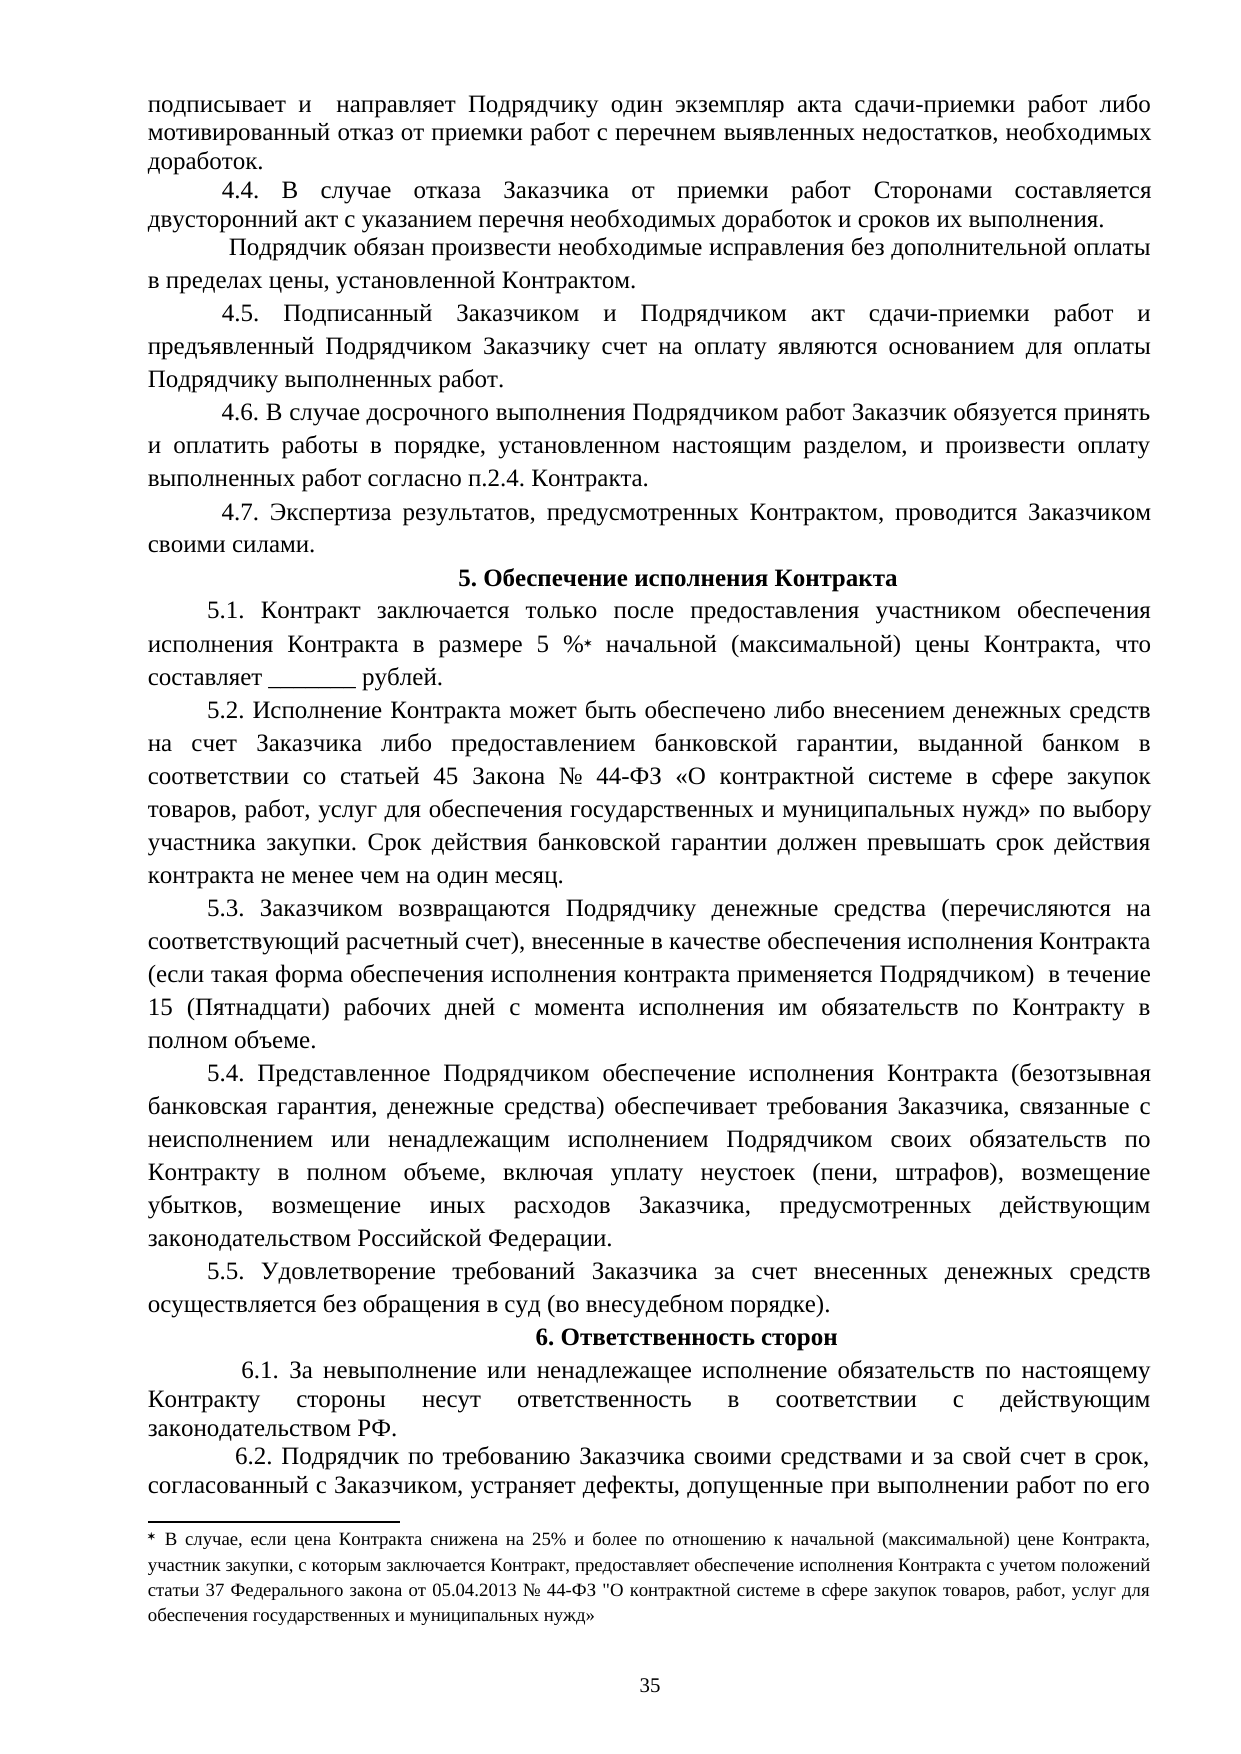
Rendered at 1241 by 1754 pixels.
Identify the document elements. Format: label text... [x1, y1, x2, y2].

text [148, 89, 1152, 175]
text 4.6. В случае досрочного выполнения Подрядчиком работ Заказчик обязуется принять и оплатить работы в порядке, установленном настоящим разделом, и произвести оплату выполненных работ согласно п.2.4. Контракта. [148, 397, 1152, 492]
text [148, 1441, 1152, 1499]
text 5.2. Исполнение Контракта может быть обеспечено либо внесением денежных средств на счет Заказчика либо предоставлением банковской гарантии, выданной банком в соответствии со статьей 45 Закона № 44-ФЗ «О контрактной системе в сфере закупок товаров, работ, услуг для обеспечения государственных и муниципальных нужд» по выбору участника закупки. Срок действия банковской гарантии должен превышать срок действия контракта не менее чем на один месяц. [148, 695, 1152, 888]
text 5. Обеспечение исполнения Контракта [148, 563, 1152, 591]
text Подрядчик обязан произвести необходимые исправления без дополнительной оплаты в пределах цены, установленной Контрактом. [148, 232, 1152, 294]
text 6.1. За невыполнение или ненадлежащее исполнение обязательств по настоящему Контракту стороны несут ответственность в соответствии с действующим законодательством РФ. [148, 1355, 1152, 1441]
text 5.3. Заказчиком возвращаются Подрядчику денежные средства (перечисляются на соответствующий расчетный счет), внесенные в качестве обеспечения исполнения Контракта (если такая форма обеспечения исполнения контракта применяется Подрядчиком) в течение 15 (Пятнадцати) рабочих дней с момента исполнения им обязательств по Контракту в полном объеме. [148, 893, 1152, 1054]
text 6. Ответственность сторон [148, 1322, 1152, 1351]
text 5.1. Контракт заключается только после предоставления участником обеспечения исполнения Контракта в размере 5 % начальной (максимальной) цены Контракта, что составляет _______ рублей. [148, 596, 1152, 690]
text 4.5. Подписанный Заказчиком и Подрядчиком акт сдачи-приемки работ и предъявленный Подрядчиком Заказчику счет на оплату являются основанием для оплаты Подрядчику выполненных работ. [148, 298, 1152, 393]
text 5.4. Представленное Подрядчиком обеспечение исполнения Контракта (безотзывная банковская гарантия, денежные средства) обеспечивает требования Заказчика, связанные с неисполнением или ненадлежащим исполнением Подрядчиком своих обязательств по Контракту в полном объеме, включая уплату неустоек (пени, штрафов), возмещение убытков, возмещение иных расходов Заказчика, предусмотренных действующим законодательством Российской Федерации. [148, 1058, 1152, 1252]
text 5.5. Удовлетворение требований Заказчика за счет внесенных денежных средств осуществляется без обращения в суд (во внесудебном порядке). [148, 1256, 1152, 1318]
text 4.7. Экспертиза результатов, предусмотренных Контрактом, проводится Заказчиком своими силами. [148, 497, 1152, 558]
text 4.4. В случае отказа Заказчика от приемки работ Сторонами составляется двусторонний акт с указанием перечня необходимых доработок и сроков их выполнения. [148, 175, 1152, 232]
